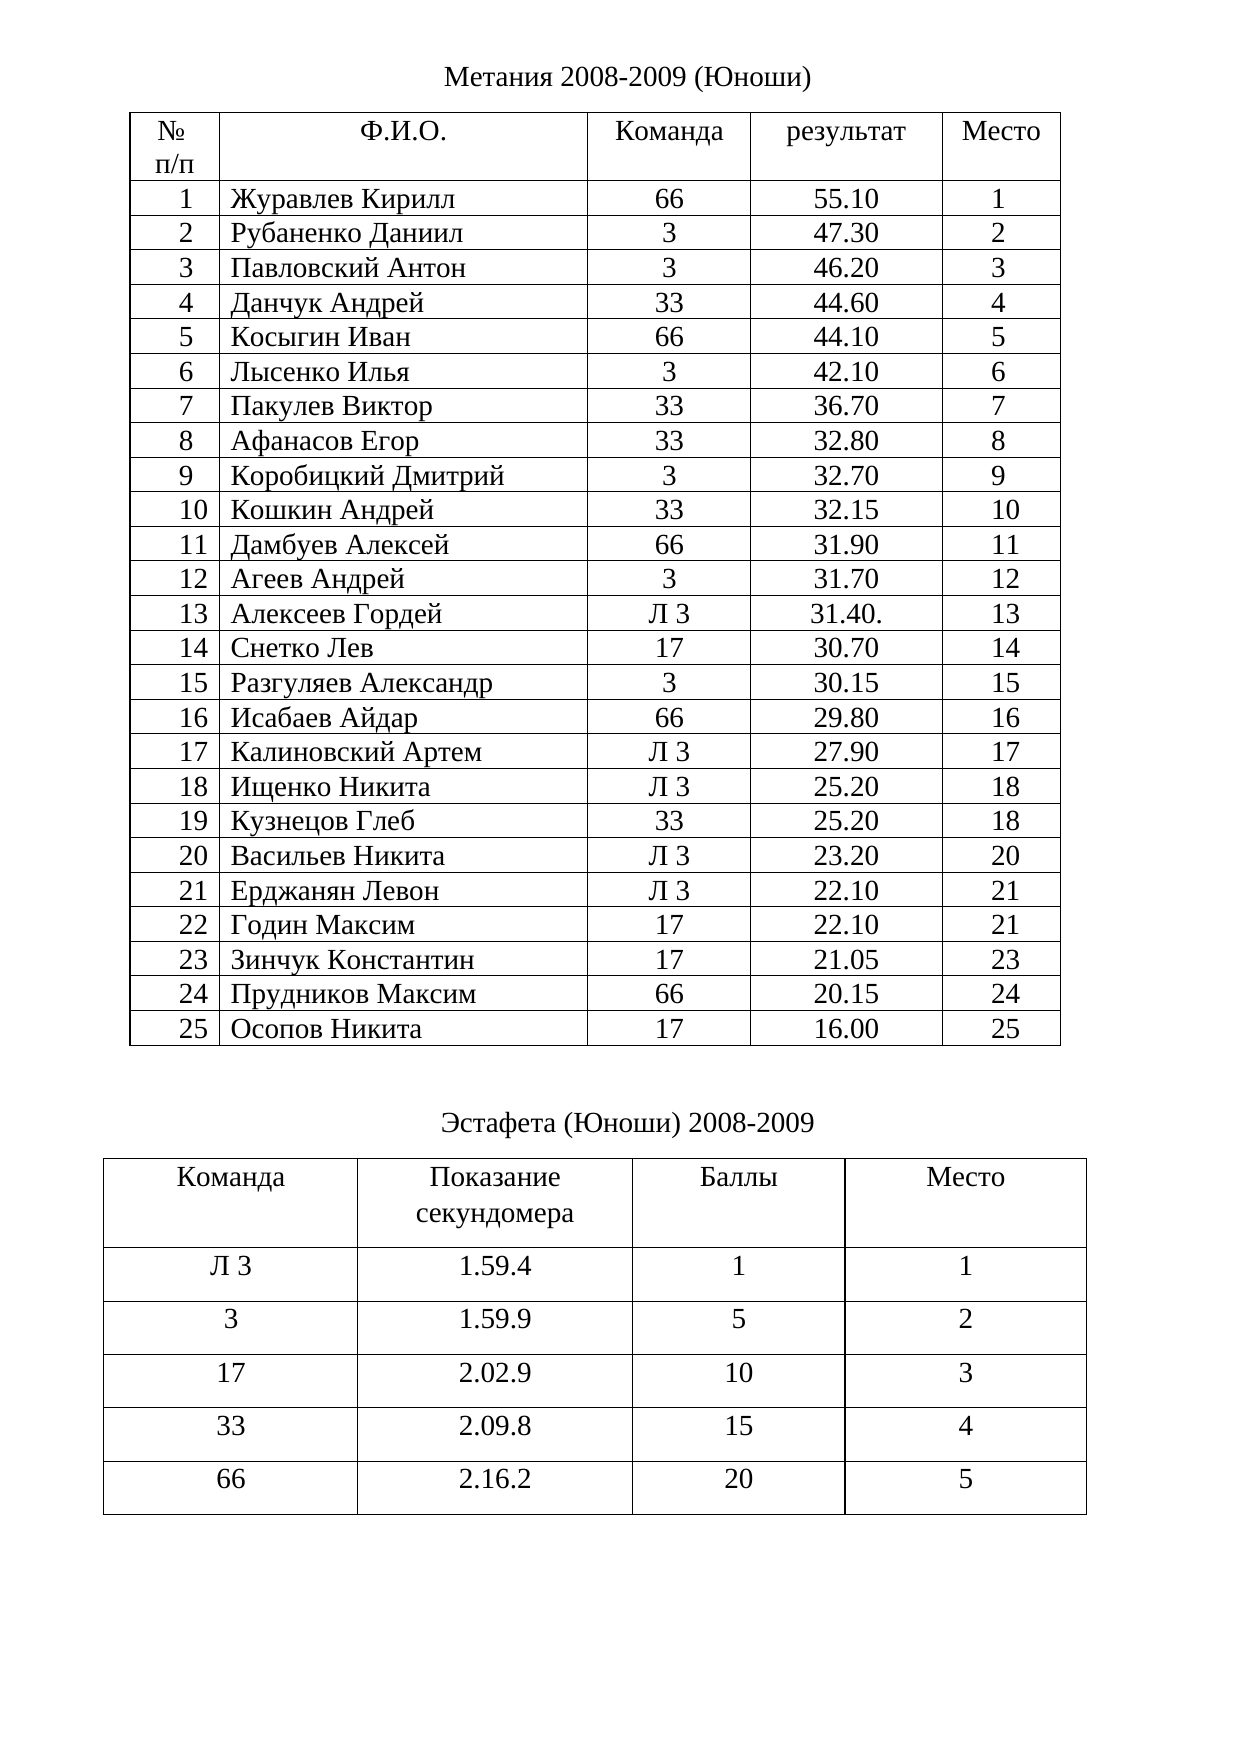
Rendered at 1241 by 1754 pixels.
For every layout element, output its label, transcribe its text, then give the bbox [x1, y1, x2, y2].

table_cell 16 [943, 700, 1060, 733]
table_cell Пакулев Виктор [220, 389, 587, 422]
table_cell Л 3 [588, 596, 750, 629]
table_cell 17 [943, 734, 1060, 768]
table_cell 11 [943, 527, 1060, 560]
table_cell 18 [943, 769, 1060, 802]
table_cell 11 [131, 527, 219, 560]
table_cell 30.70 [751, 631, 942, 664]
table_cell 66 [588, 976, 750, 1010]
table_header Место [943, 113, 1060, 180]
table_cell Агеев Андрей [220, 561, 587, 595]
table_cell 21 [943, 907, 1060, 941]
table_cell 10 [131, 492, 219, 526]
table_cell 17 [588, 1011, 750, 1044]
table_cell 17 [588, 631, 750, 664]
table_cell 25.20 [751, 804, 942, 837]
table_cell Зинчук Константин [220, 942, 587, 975]
table_cell 1 [633, 1248, 844, 1301]
table_cell 15 [633, 1408, 844, 1461]
table_cell Л 3 [588, 838, 750, 872]
table_cell 6 [131, 354, 219, 387]
table_cell Снетко Лев [220, 631, 587, 664]
table_header Ф.И.О. [220, 113, 587, 180]
table_cell 5 [131, 319, 219, 353]
table_cell 3 [588, 561, 750, 595]
table_cell Лысенко Илья [220, 354, 587, 387]
table_cell 15 [131, 665, 219, 699]
table_cell Ерджанян Левон [220, 873, 587, 906]
table_cell 32.80 [751, 423, 942, 457]
table_header Место [846, 1159, 1086, 1247]
table_cell Рубаненко Даниил [220, 216, 587, 249]
table_cell 23 [131, 942, 219, 975]
table_cell 9 [131, 458, 219, 491]
table_cell 22 [131, 907, 219, 941]
table_cell Л 3 [104, 1248, 357, 1301]
text Эстафета (Юноши) 2008-2009 [103, 1105, 1152, 1138]
table_cell 66 [588, 700, 750, 733]
table_cell Афанасов Егор [220, 423, 587, 457]
table_cell 66 [104, 1462, 357, 1514]
table_cell 36.70 [751, 389, 942, 422]
table_cell 66 [588, 527, 750, 560]
table_cell 66 [588, 319, 750, 353]
table_cell Разгуляев Александр [220, 665, 587, 699]
table_cell 66 [588, 181, 750, 214]
table_cell 33 [588, 492, 750, 526]
table_cell 17 [104, 1355, 357, 1407]
table_cell 15 [943, 665, 1060, 699]
table_cell Годин Максим [220, 907, 587, 941]
table_cell 23 [943, 942, 1060, 975]
table_cell 22.10 [751, 907, 942, 941]
table_cell 46.20 [751, 250, 942, 284]
table_cell Осопов Никита [220, 1011, 587, 1044]
table_cell 1.59.4 [358, 1248, 632, 1301]
table_cell 1 [943, 181, 1060, 214]
table_cell Калиновский Артем [220, 734, 587, 768]
table_cell 2.16.2 [358, 1462, 632, 1514]
table_cell 1 [131, 181, 219, 214]
table_cell 7 [131, 389, 219, 422]
table_cell 25 [131, 1011, 219, 1044]
table_cell 31.90 [751, 527, 942, 560]
table_cell 1 [846, 1248, 1086, 1301]
table_cell 20.15 [751, 976, 942, 1010]
table_cell 13 [131, 596, 219, 629]
table_cell 4 [131, 285, 219, 318]
table_cell 29.80 [751, 700, 942, 733]
table_cell 5 [943, 319, 1060, 353]
table_cell 47.30 [751, 216, 942, 249]
table_cell Прудников Максим [220, 976, 587, 1010]
table_cell 24 [943, 976, 1060, 1010]
table_cell 2.02.9 [358, 1355, 632, 1407]
table_cell 3 [588, 665, 750, 699]
table_cell 44.60 [751, 285, 942, 318]
table_cell 18 [943, 804, 1060, 837]
table_cell 10 [633, 1355, 844, 1407]
table_cell 3 [131, 250, 219, 284]
table_cell 3 [104, 1302, 357, 1354]
table_cell 6 [943, 354, 1060, 387]
table_cell Кошкин Андрей [220, 492, 587, 526]
table_cell 4 [846, 1408, 1086, 1461]
table_cell Кузнецов Глеб [220, 804, 587, 837]
table_cell Журавлев Кирилл [220, 181, 587, 214]
table_cell 21 [943, 873, 1060, 906]
table_cell Исабаев Айдар [220, 700, 587, 733]
table_cell Васильев Никита [220, 838, 587, 872]
table_cell 25.20 [751, 769, 942, 802]
table_cell Коробицкий Дмитрий [220, 458, 587, 491]
table_cell 5 [846, 1462, 1086, 1514]
table_cell 17 [588, 942, 750, 975]
table_cell 4 [943, 285, 1060, 318]
table_cell 2 [846, 1302, 1086, 1354]
text Метания 2008-2009 (Юноши) [103, 59, 1152, 93]
table_cell 33 [104, 1408, 357, 1461]
table_cell 32.15 [751, 492, 942, 526]
table_cell 20 [943, 838, 1060, 872]
table_header Показание секундомера [358, 1159, 632, 1247]
table_header Команда [104, 1159, 357, 1247]
table_cell 30.15 [751, 665, 942, 699]
table_cell 8 [131, 423, 219, 457]
table_cell Косыгин Иван [220, 319, 587, 353]
table_cell 27.90 [751, 734, 942, 768]
table_cell 12 [131, 561, 219, 595]
table_header № п/п [131, 113, 219, 180]
table_cell 21 [131, 873, 219, 906]
table_cell Ищенко Никита [220, 769, 587, 802]
table_cell 55.10 [751, 181, 942, 214]
table_cell 9 [943, 458, 1060, 491]
table_cell 10 [943, 492, 1060, 526]
table_cell 16.00 [751, 1011, 942, 1044]
table_cell 23.20 [751, 838, 942, 872]
table_cell 3 [846, 1355, 1086, 1407]
table_cell 42.10 [751, 354, 942, 387]
table_cell 14 [943, 631, 1060, 664]
table_cell 21.05 [751, 942, 942, 975]
table_cell 3 [943, 250, 1060, 284]
table_header результат [751, 113, 942, 180]
table_cell 33 [588, 285, 750, 318]
table_cell Павловский Антон [220, 250, 587, 284]
table_cell 20 [633, 1462, 844, 1514]
table_cell 8 [943, 423, 1060, 457]
table_cell Л 3 [588, 734, 750, 768]
table_header Баллы [633, 1159, 844, 1247]
table_cell 20 [131, 838, 219, 872]
table_cell 2 [943, 216, 1060, 249]
table_cell 16 [131, 700, 219, 733]
table_cell 32.70 [751, 458, 942, 491]
table_cell Л 3 [588, 769, 750, 802]
table_cell Данчук Андрей [220, 285, 587, 318]
table_cell 33 [588, 804, 750, 837]
table_cell 33 [588, 423, 750, 457]
table_cell 18 [131, 769, 219, 802]
table_cell 3 [588, 250, 750, 284]
table_cell 2 [131, 216, 219, 249]
table_cell 3 [588, 216, 750, 249]
table_cell Дамбуев Алексей [220, 527, 587, 560]
table_cell 14 [131, 631, 219, 664]
table_cell 17 [131, 734, 219, 768]
table_cell 1.59.9 [358, 1302, 632, 1354]
table_cell 3 [588, 354, 750, 387]
table_cell 3 [588, 458, 750, 491]
table_cell 17 [588, 907, 750, 941]
table_cell Алексеев Гордей [220, 596, 587, 629]
table_header Команда [588, 113, 750, 180]
table_cell 7 [943, 389, 1060, 422]
table_cell 31.40. [751, 596, 942, 629]
table_cell 19 [131, 804, 219, 837]
table_cell 24 [131, 976, 219, 1010]
table_cell 31.70 [751, 561, 942, 595]
table_cell 44.10 [751, 319, 942, 353]
table_cell 5 [633, 1302, 844, 1354]
table_cell 2.09.8 [358, 1408, 632, 1461]
table_cell 12 [943, 561, 1060, 595]
table_cell 22.10 [751, 873, 942, 906]
table_cell 25 [943, 1011, 1060, 1044]
table_cell 13 [943, 596, 1060, 629]
table_cell 33 [588, 389, 750, 422]
table_cell Л 3 [588, 873, 750, 906]
